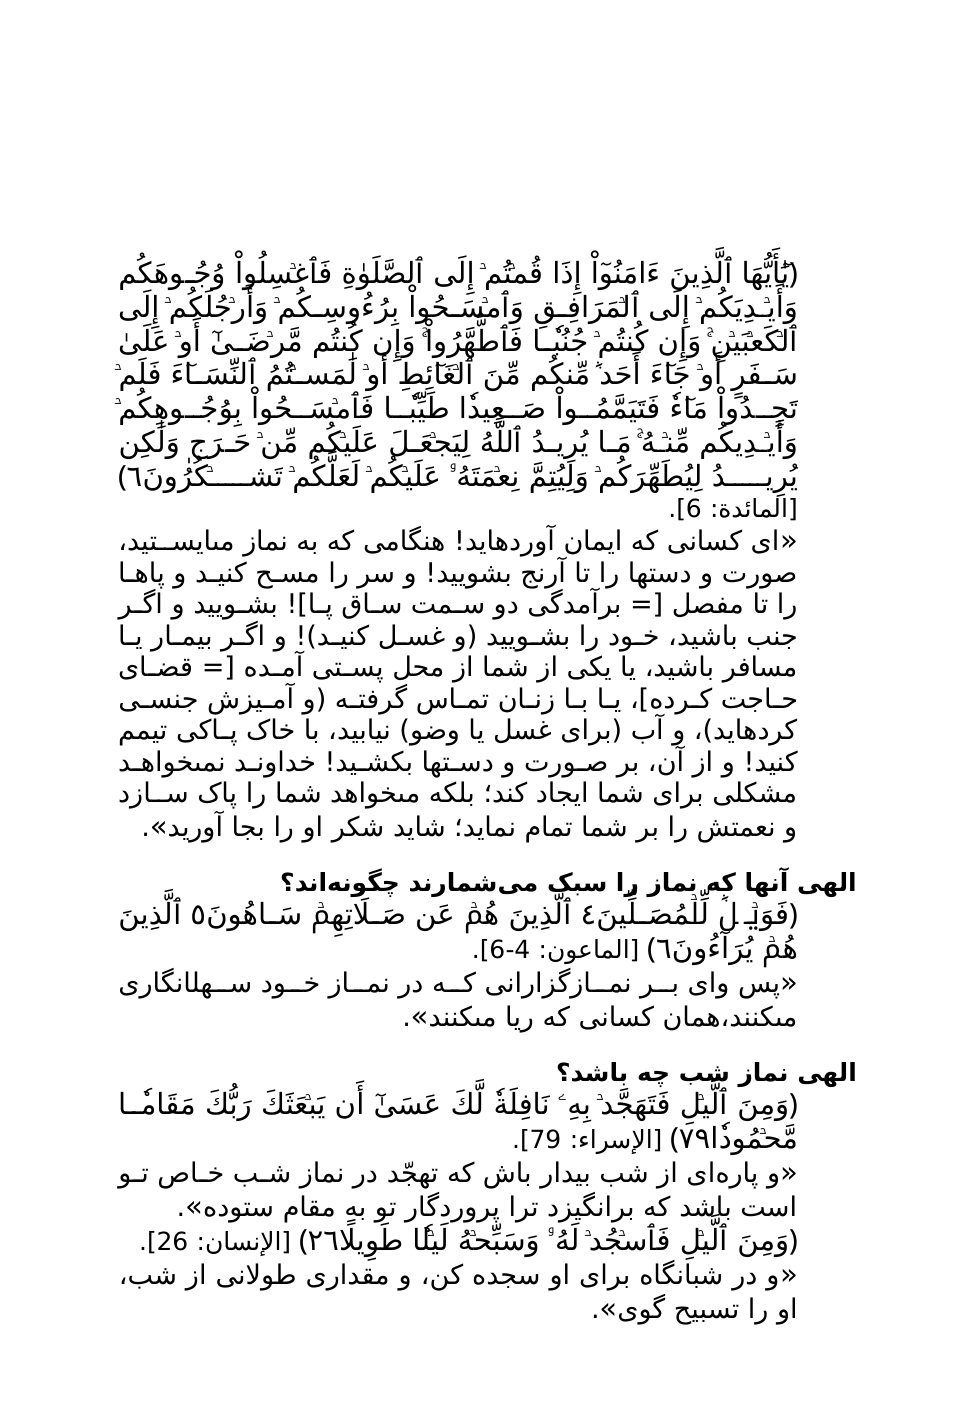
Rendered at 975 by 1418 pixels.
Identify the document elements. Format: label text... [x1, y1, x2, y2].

text الهی نماز شب چه باشد؟ [118, 1058, 857, 1087]
text «اى کسانى که ایمان آورده‏اید! هنگامى که به نماز مى‏ایستید، صورت و دستها را تا آرنج بشویید! و سر را مسح کنید و پاها را تا مفصل [= برآمدگى دو سمت ساق پا]! بشویید و اگر جنب باشید، خود را بشویید (و غسل کنید)! و اگر بیمار یا مسافر باشید، یا یکى از شما از محل پستى آمده [= قضاى حاجت کرده‏]، یا با زنان تماس گرفته (و آمیزش جنسى کرده‏اید)، و آب (براى غسل یا وضو) نیابید، با خاک پاکى تیمم کنید! و از آن، بر صورت و دستها بکشید! خداوند نمى‏خواهد مشکلى براى شما ایجاد کند؛ بلکه مى‏خواهد شما را پاک سازد و نعمتش را بر شما تمام نماید؛ شاید شکر او را بجا آورید». [118, 523, 798, 843]
text ﴿فَوَيۡلٞ لِّلۡمُصَلِّينَ٤ ٱلَّذِينَ هُمۡ عَن صَلَاتِهِمۡ سَاهُونَ٥ ٱلَّذِينَ هُمۡ يُرَآءُونَ٦﴾ [الماعون: 4-6]. [118, 897, 798, 965]
text الهی آنها که نماز را سبک می‌شمارند چگونه‌اند؟ [118, 868, 857, 897]
text «و پاره‌ای از شب بیدار باش که تهجّد در نماز شب خاص تو است باشد که برانگیزد ترا پروردگار تو به مقام ستوده». [118, 1155, 798, 1223]
text ﴿يَٰٓأَيُّهَا ٱلَّذِينَ ءَامَنُوٓاْ إِذَا قُمۡتُمۡ إِلَى ٱلصَّلَوٰةِ فَٱغۡسِلُواْ وُجُوهَكُمۡ وَأَيۡدِيَكُمۡ إِلَى ٱلۡمَرَافِقِ وَٱمۡسَحُواْ بِرُءُوسِكُمۡ وَأَرۡجُلَكُمۡ إِلَى ٱلۡكَعۡبَيۡنِۚ وَإِن كُنتُمۡ جُنُبٗا فَٱطَّهَّرُواْۚ وَإِن كُنتُم مَّرۡضَىٰٓ أَوۡ عَلَىٰ سَفَرٍ أَوۡ جَآءَ أَحَدٞ مِّنكُم مِّنَ ٱلۡغَآئِطِ أَوۡ لَٰمَسۡتُمُ ٱلنِّسَآءَ فَلَمۡ تَجِدُواْ مَآءٗ فَتَيَمَّمُواْ صَعِيدٗا طَيِّبٗا فَٱمۡسَحُواْ بِوُجُوهِكُمۡ وَأَيۡدِيكُم مِّنۡهُۚ مَا يُرِيدُ ٱللَّهُ لِيَجۡعَلَ عَلَيۡكُم مِّنۡ حَرَجٖ وَلَٰكِن يُرِيدُ لِيُطَهِّرَكُمۡ وَلِيُتِمَّ نِعۡمَتَهُۥ عَلَيۡكُمۡ لَعَلَّكُمۡ تَشۡكُرُونَ٦﴾ [المائدة: 6]. [118, 256, 798, 523]
text «پس واى بر نمازگزارانى که در نماز خود سهل‏انگارى مى‏کنند،همان کسانى که ریا مى‏کنند». [118, 965, 798, 1033]
text ﴿وَمِنَ ٱلَّيۡلِ فَتَهَجَّدۡ بِهِۦ نَافِلَةٗ لَّكَ عَسَىٰٓ أَن يَبۡعَثَكَ رَبُّكَ مَقَامٗا مَّحۡمُودٗا٧٩﴾ [الإسراء: 79]. [118, 1087, 798, 1155]
text ﴿وَمِنَ ٱلَّيۡلِ فَٱسۡجُدۡ لَهُۥ وَسَبِّحۡهُ لَيۡلٗا طَوِيلًا٢٦﴾ [الإنسان: 26]. [118, 1223, 798, 1257]
text «و در شبانگاه براى او سجده کن، و مقدارى طولانى از شب، او را تسبیح گوى». [118, 1257, 798, 1325]
